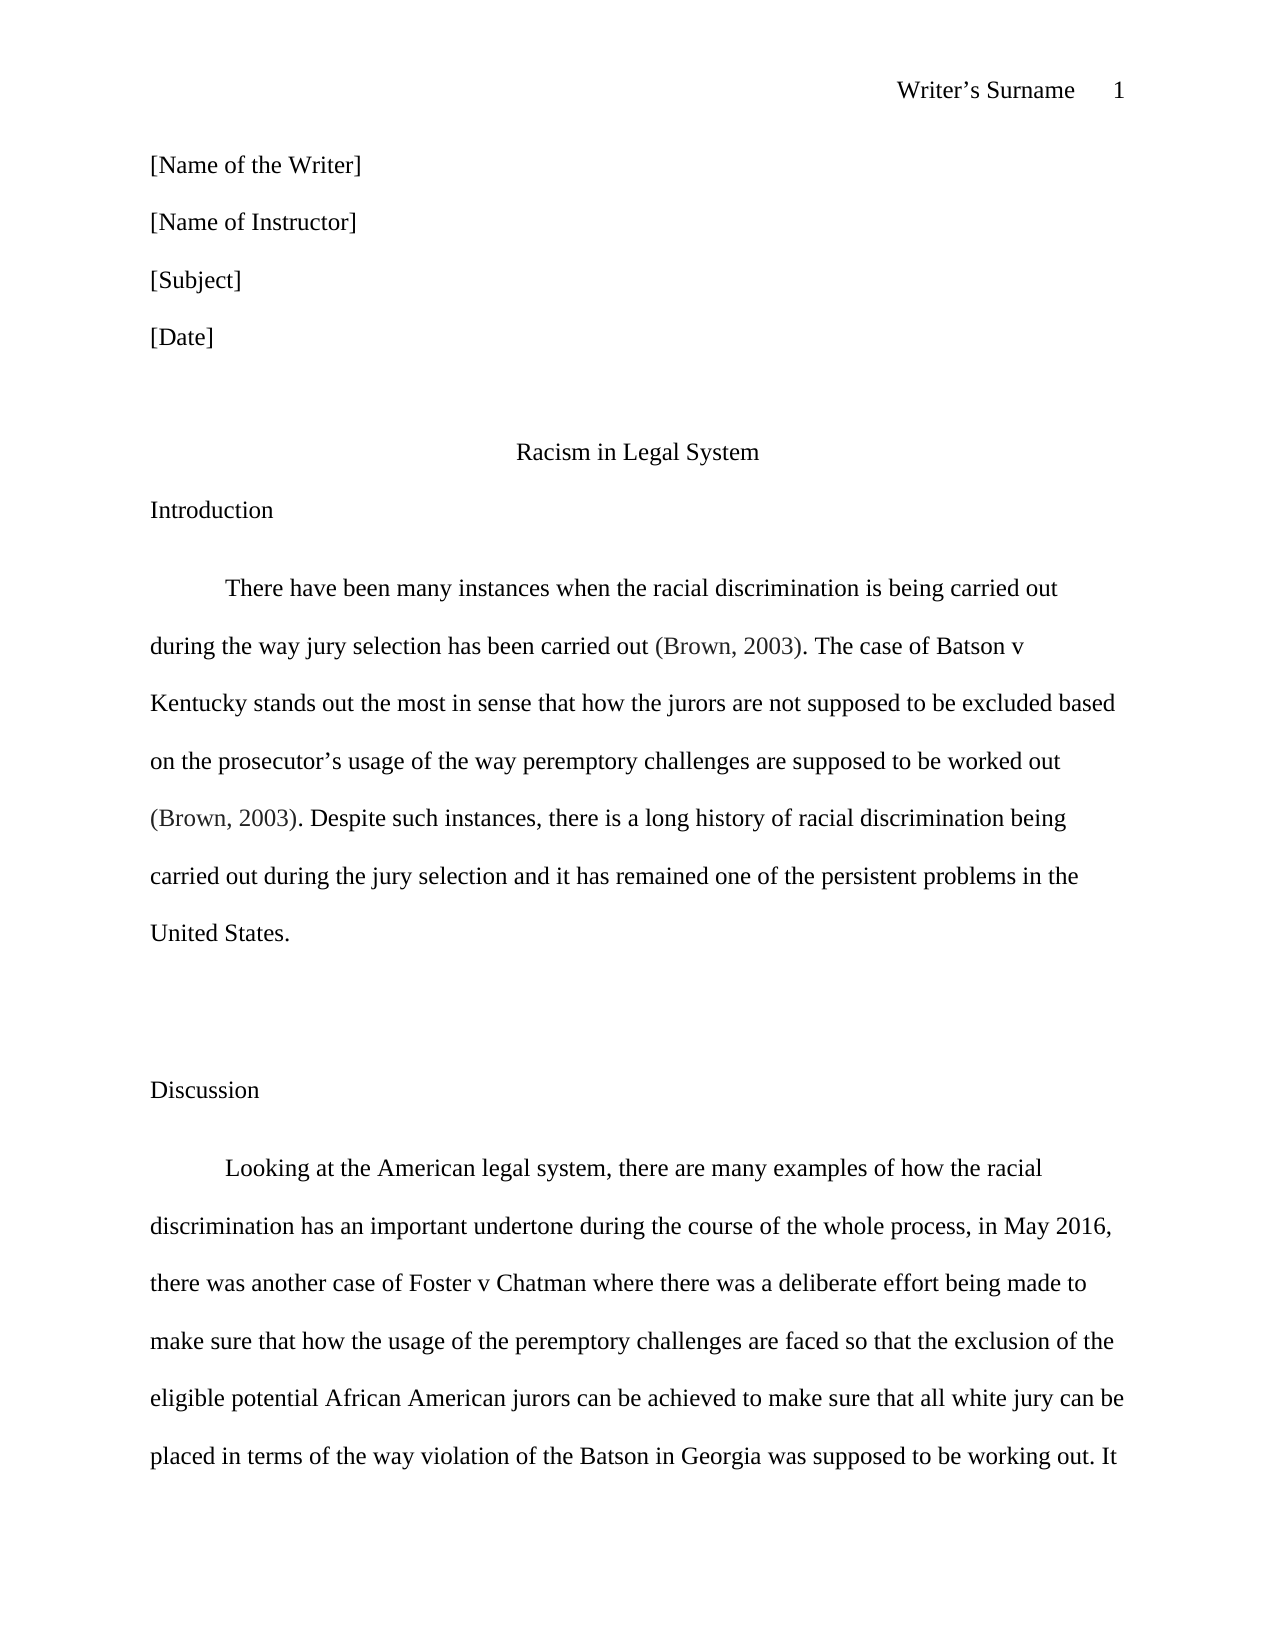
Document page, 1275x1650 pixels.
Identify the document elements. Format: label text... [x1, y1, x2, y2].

text [Name of Instructor] [150, 207, 1125, 236]
text Introduction [150, 495, 1125, 524]
text Racism in Legal System [150, 437, 1125, 466]
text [150, 1153, 1125, 1469]
text [Name of the Writer] [150, 150, 1125, 179]
text Discussion [150, 1075, 1125, 1104]
text [Subject] [150, 265, 1125, 294]
text There have been many instances when the racial discrimination is being carried out during the way jury selection has been carried out (Brown, 2003). The case of Batson v Kentucky stands out the most in sense that how the jurors are not supposed to be excluded based on the prosecutor’s usage of the way peremptory challenges are supposed to be worked out (Brown, 2003). Despite such instances, there is a long history of racial discrimination being carried out during the jury selection and it has remained one of the persistent problems in the United States. [150, 573, 1125, 947]
text [Date] [150, 322, 1125, 351]
